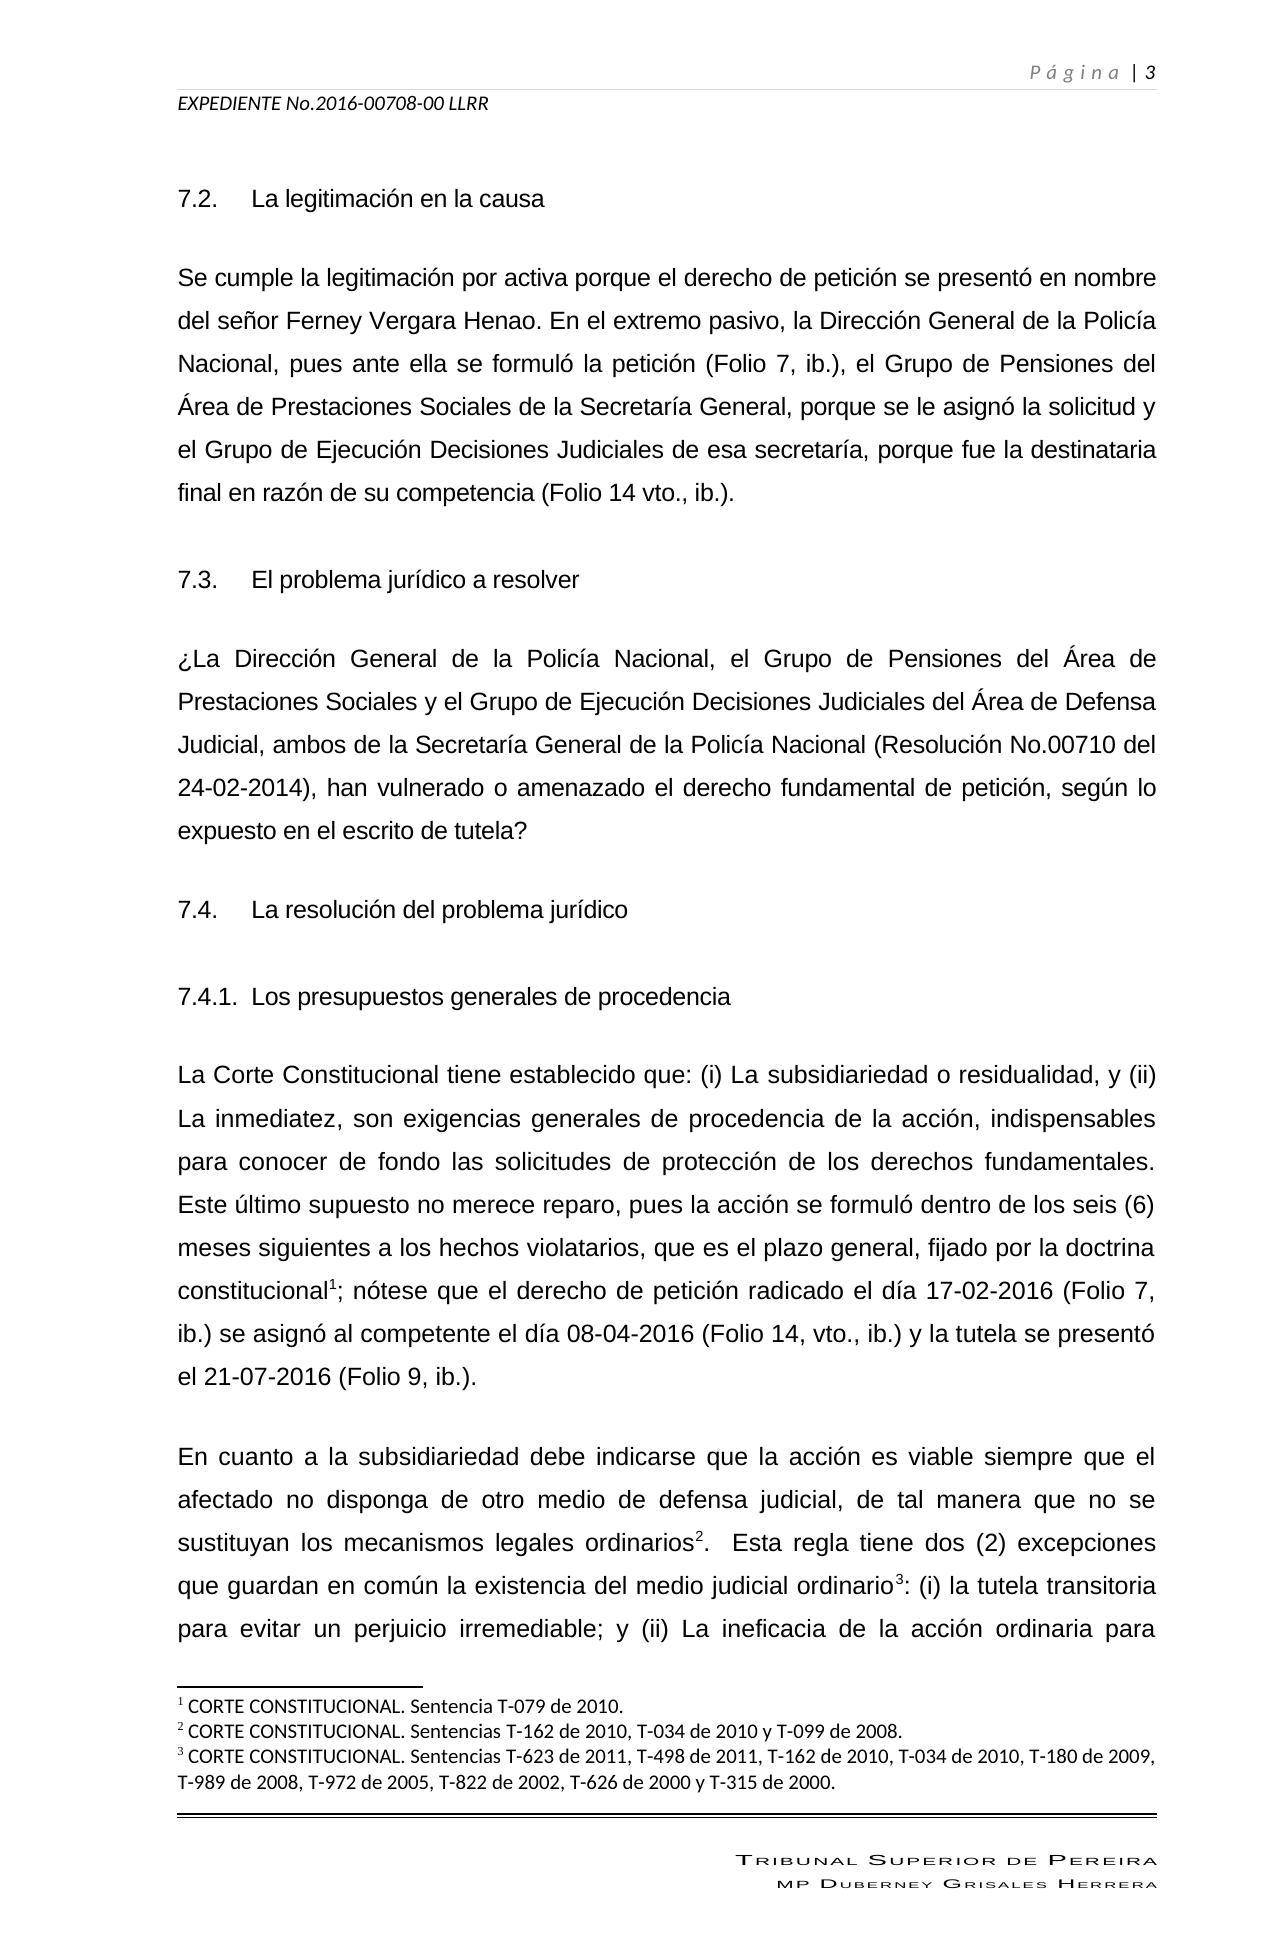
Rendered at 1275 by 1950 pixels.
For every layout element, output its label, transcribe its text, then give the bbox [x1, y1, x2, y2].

list Los presupuestos generales de procedencia [177, 981, 1157, 1010]
text Se cumple la legitimación por activa porque el derecho de petición se presentó en nombre del señor Ferney Vergara Henao. En el extremo pasivo, la Dirección General de la Policía Nacional, pues ante ella se formuló la petición (Folio 7, ib.), el Grupo de Pensiones del Área de Prestaciones Sociales de la Secretaría General, porque se le asignó la solicitud y el Grupo de Ejecución Decisiones Judiciales de esa secretaría, porque fue la destinataria final en razón de su competencia (Folio 14 vto., ib.). [177, 263, 1157, 507]
text La Corte Constitucional tiene establecido que: (i) La subsidiariedad o residualidad, y (ii) La inmediatez, son exigencias generales de procedencia de la acción, indispensables para conocer de fondo las solicitudes de protección de los derechos fundamentales. Este último supuesto no merece reparo, pues la acción se formuló dentro de los seis (6) meses siguientes a los hechos violatarios, que es el plazo general, fijado por la doctrina constitucional; nótese que el derecho de petición radicado el día 17-02-2016 (Folio 7, ib.) se asignó al competente el día 08-04-2016 (Folio 14, vto., ib.) y la tutela se presentó el 21-07-2016 (Folio 9, ib.). [177, 1061, 1157, 1391]
list El problema jurídico a resolver [177, 564, 1157, 593]
list La resolución del problema jurídico [177, 895, 1157, 924]
text ¿La Dirección General de la Policía Nacional, el Grupo de Pensiones del Área de Prestaciones Sociales y el Grupo de Ejecución Decisiones Judiciales del Área de Defensa Judicial, ambos de la Secretaría General de la Policía Nacional (Resolución No.00710 del 24-02-2014), han vulnerado o amenazado el derecho fundamental de petición, según lo expuesto en el escrito de tutela? [177, 644, 1157, 845]
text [177, 1441, 1157, 1643]
list La legitimación en la causa [177, 184, 1157, 212]
